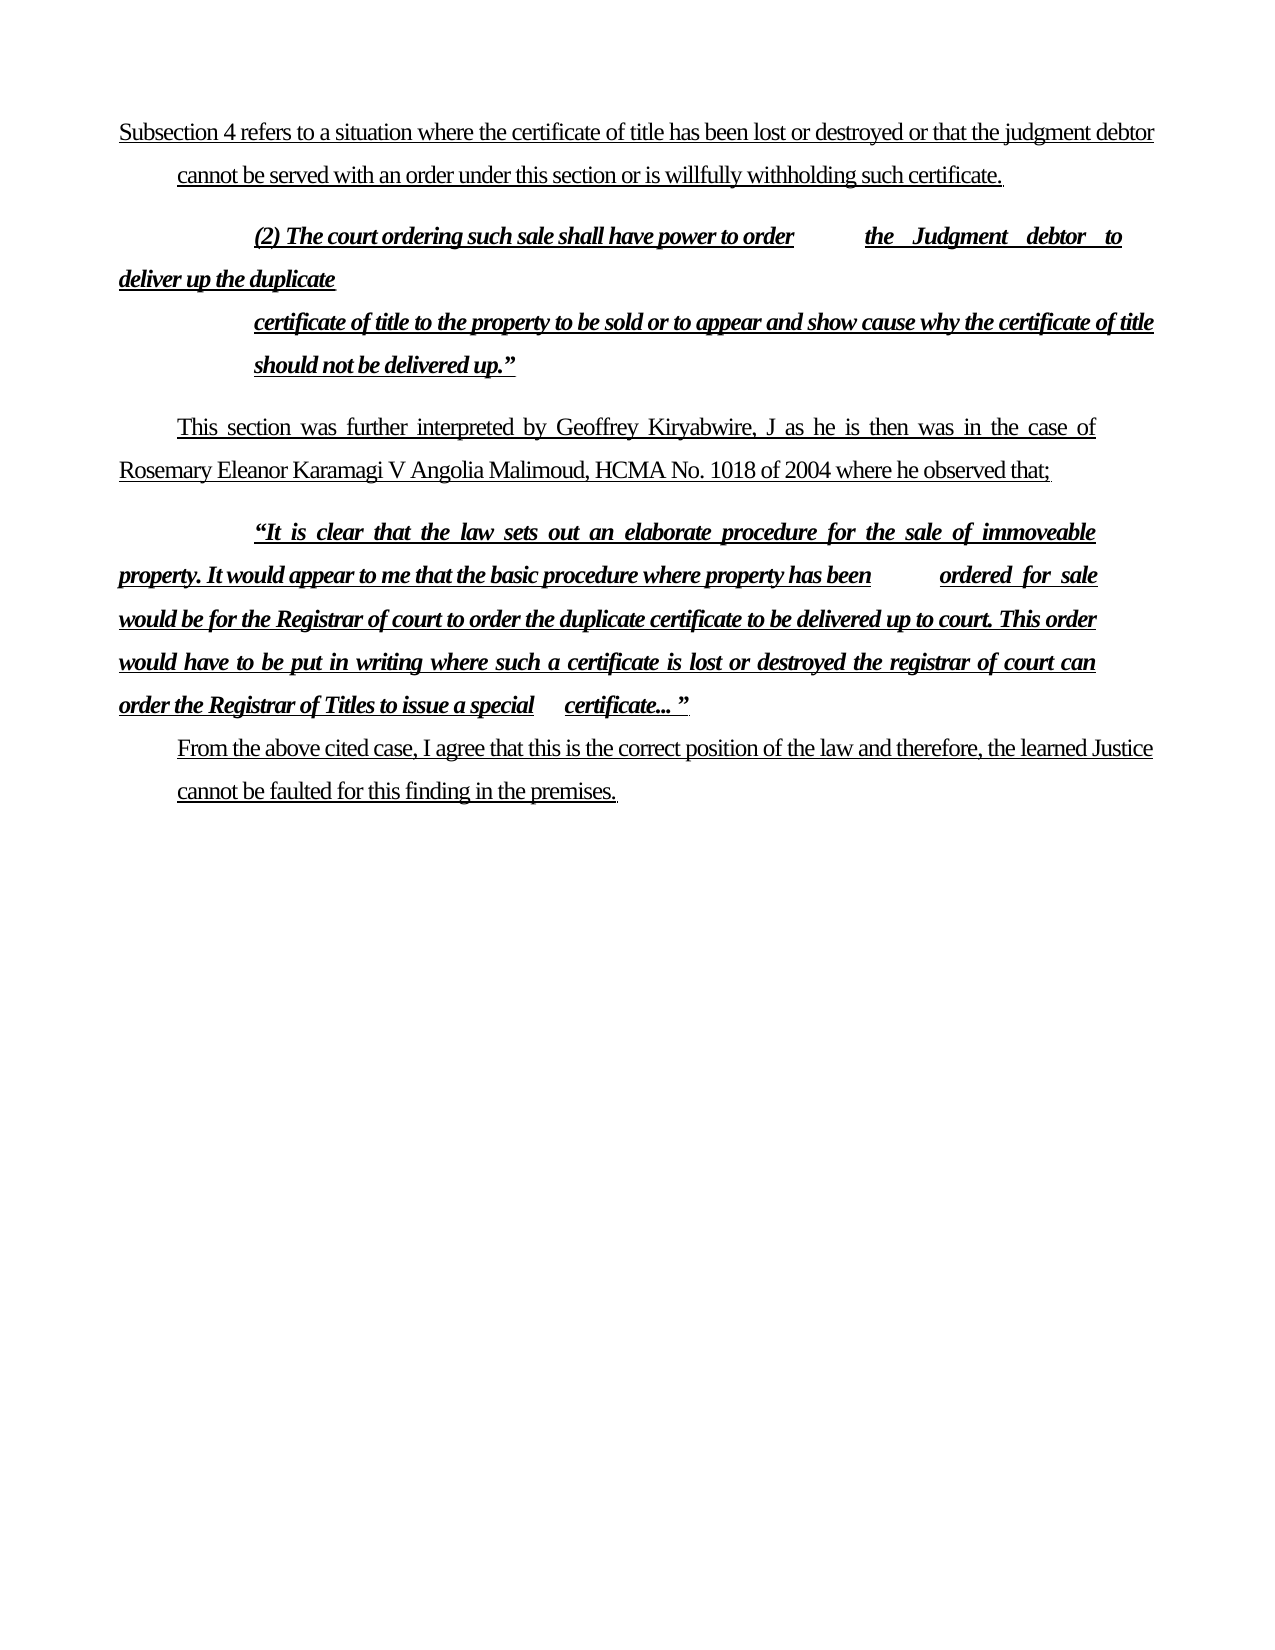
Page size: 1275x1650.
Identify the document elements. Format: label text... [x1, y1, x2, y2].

text (2) The court ordering such sale shall have power to order the Judgment debtor to deliver up the duplicate [118, 221, 1123, 293]
text Subsection 4 refers to a situation where the certificate of title has been lost or destroyed or that the judgment debtor cannot be served with an order under this section or is willfully withholding such certificate. [118, 117, 1154, 142]
text “It is clear that the law sets out an elaborate procedure for the sale of immoveable property. It would appear to me that the basic procedure where property has been ordered for sale would be for the Registrar of court to order the duplicate certificate to be delivered up to court. This order would have to be put in writing where such a certificate is lost or destroyed the registrar of court can order the Registrar of Titles to issue a special certificate... ” [118, 517, 1098, 719]
text Subsection 4 refers to a situation where the certificate of title has been lost or destroyed or that the judgment debtor cannot be served with an order under this section or is willfully withholding such certificate. [118, 143, 1154, 189]
text certificate of title to the property to be sold or to appear and show cause why the certificate of title should not be delivered up.” [254, 334, 1154, 379]
text This section was further interpreted by Geoffrey Kiryabwire, J as he is then was in the case of Rosemary Eleanor Karamagi V Angolia Malimoud, HCMA No. 1018 of 2004 where he observed that; [118, 412, 1098, 484]
text certificate of title to the property to be sold or to appear and show cause why the certificate of title should not be delivered up.” [254, 307, 1154, 332]
text From the above cited case, I agree that this is the correct position of the law and therefore, the learned Justice cannot be faulted for this finding in the premises. [177, 733, 1154, 805]
